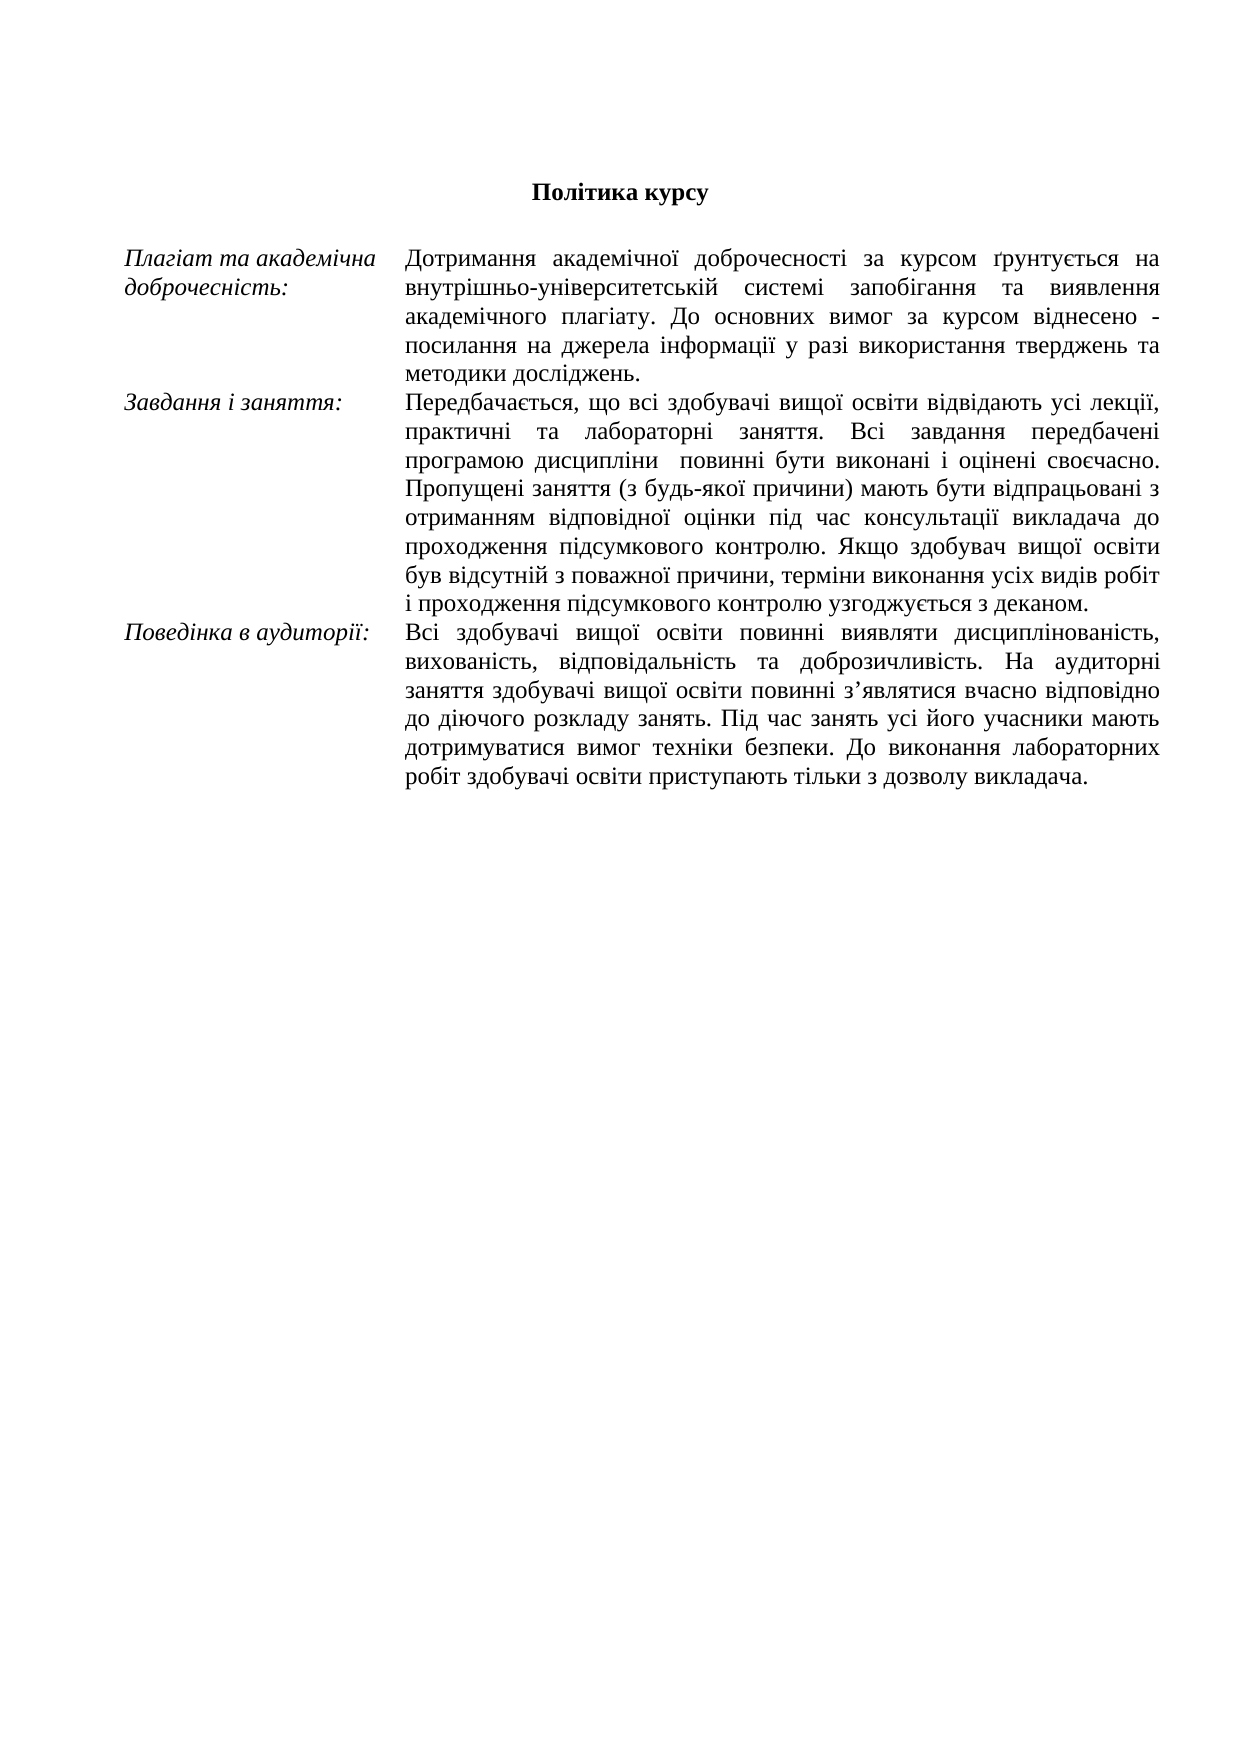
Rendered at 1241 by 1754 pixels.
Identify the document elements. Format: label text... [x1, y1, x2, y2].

table_cell Всі здобувачі вищої освіти повинні виявляти дисциплінованість, вихованість, відповідальність та доброзичливість. На аудиторні заняття здобувачі вищої освіти повинні з’являтися вчасно відповідно до діючого розкладу занять. Під час занять усі його учасники мають дотримуватися вимог техніки безпеки. До виконання лабораторних робіт здобувачі освіти приступають тільки з дозволу викладача. [399, 617, 1167, 790]
table_cell Поведінка в аудиторії: [118, 617, 399, 790]
table_header Плагіат та академічна доброчесність: [118, 244, 399, 387]
text Політика курсу [118, 177, 1122, 206]
table_header Дотримання академічної доброчесності за курсом ґрунтується на внутрішньо-університетській системі запобігання та виявлення академічного плагіату. До основних вимог за курсом віднесено - посилання на джерела інформації у разі використання тверджень та методики досліджень. [399, 244, 1167, 387]
table_cell Завдання і заняття: [118, 387, 399, 617]
table_cell Передбачається, що всі здобувачі вищої освіти відвідають усі лекції, практичні та лабораторні заняття. Всі завдання передбачені програмою дисципліни повинні бути виконані і оцінені своєчасно. Пропущені заняття (з будь-якої причини) мають бути відпрацьовані з отриманням відповідної оцінки під час консультації викладача до проходження підсумкового контролю. Якщо здобувач вищої освіти був відсутній з поважної причини, терміни виконання усіх видів робіт і проходження підсумкового контролю узгоджується з деканом. [399, 387, 1167, 617]
